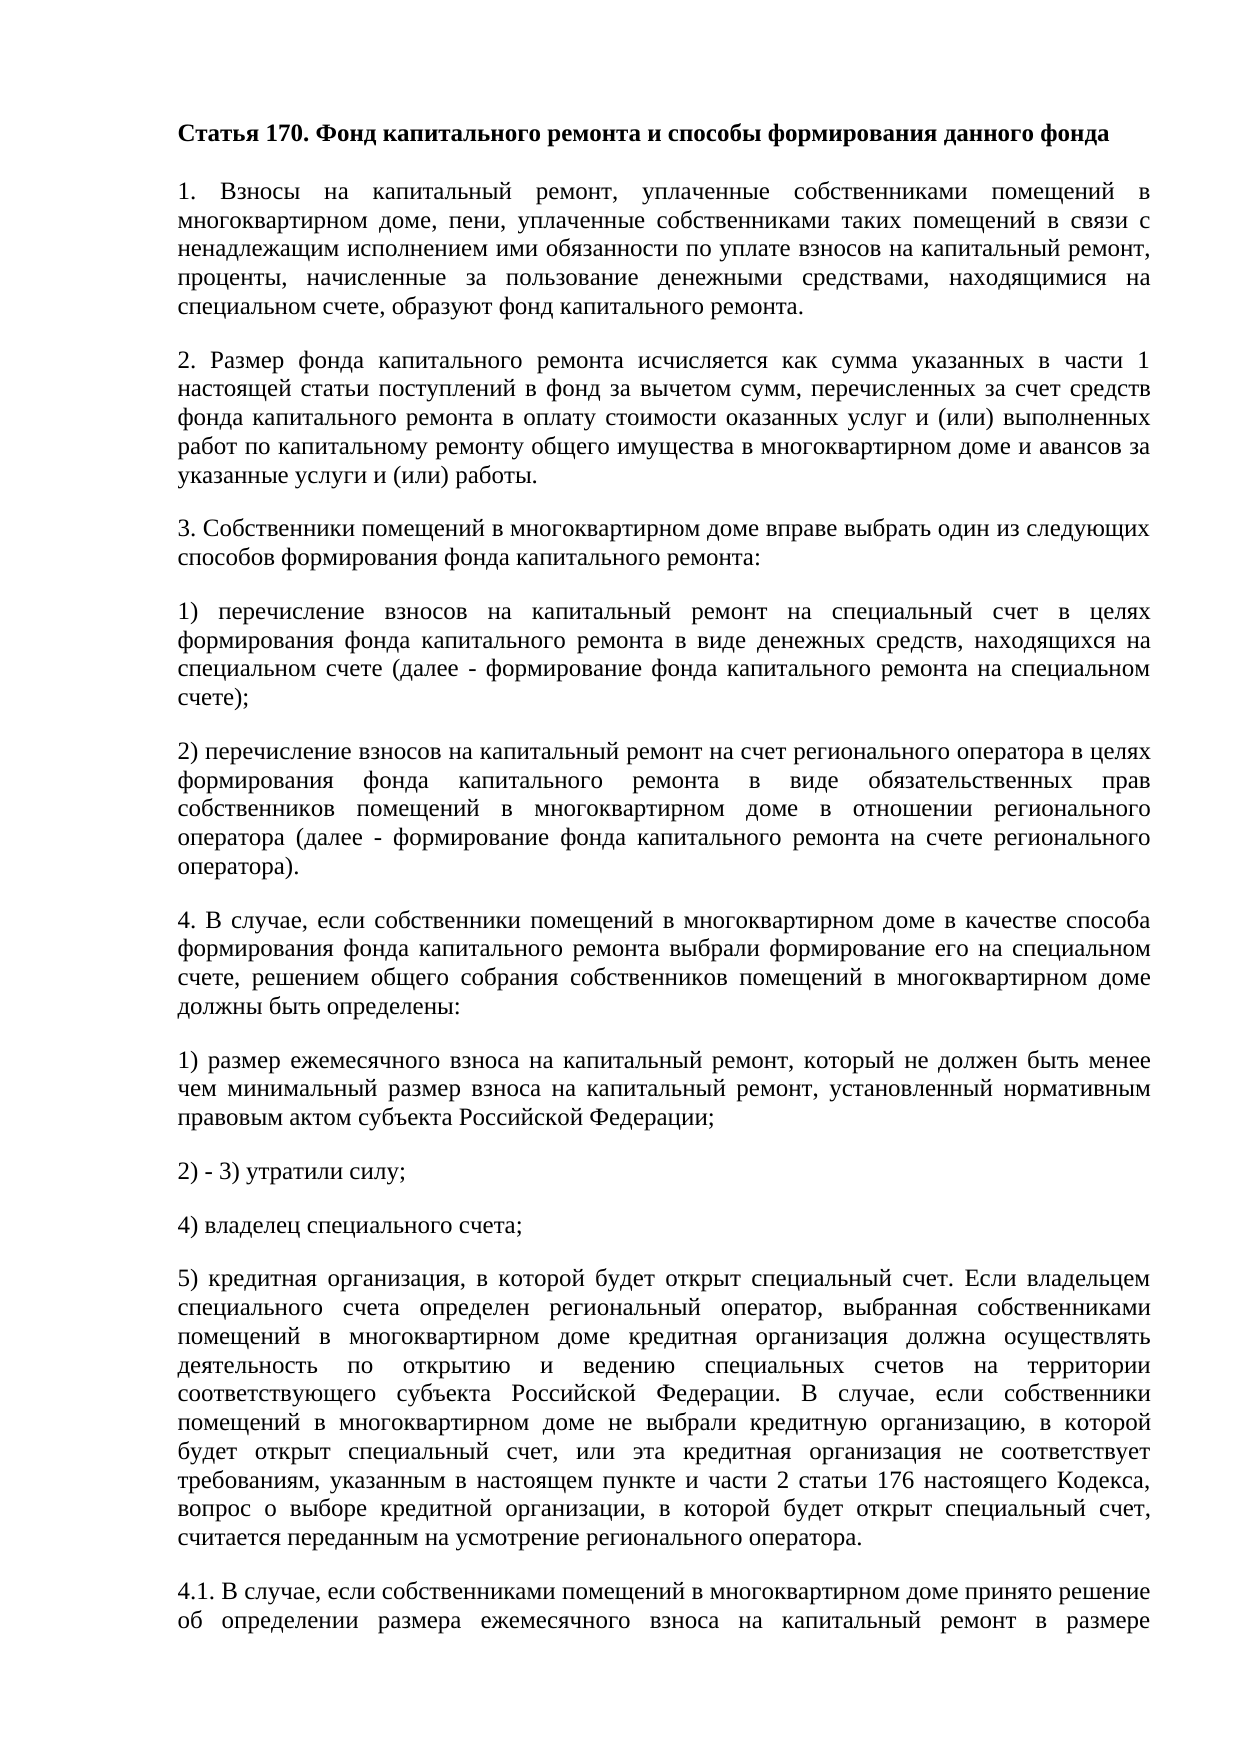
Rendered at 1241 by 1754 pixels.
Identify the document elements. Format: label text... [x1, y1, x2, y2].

text 3. Собственники помещений в многоквартирном доме вправе выбрать один из следующих способов формирования фонда капитального ремонта: [177, 513, 1152, 571]
text Статья 170. Фонд капитального ремонта и способы формирования данного фонда [177, 118, 1152, 147]
text 2) перечисление взносов на капитальный ремонт на счет регионального оператора в целях формирования фонда капитального ремонта в виде обязательственных прав собственников помещений в многоквартирном доме в отношении регионального оператора (далее - формирование фонда капитального ремонта на счете регионального оператора). [177, 736, 1152, 880]
text 4) владелец специального счета; [177, 1210, 1152, 1238]
text 1) перечисление взносов на капитальный ремонт на специальный счет в целях формирования фонда капитального ремонта в виде денежных средств, находящихся на специальном счете (далее - формирование фонда капитального ремонта на специальном счете); [177, 596, 1152, 711]
text 1) размер ежемесячного взноса на капитальный ремонт, который не должен быть менее чем минимальный размер взноса на капитальный ремонт, установленный нормативным правовым актом субъекта Российской Федерации; [177, 1045, 1152, 1131]
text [177, 1576, 1152, 1633]
text 2) - 3) утратили силу; [177, 1156, 1152, 1185]
text 5) кредитная организация, в которой будет открыт специальный счет. Если владельцем специального счета определен региональный оператор, выбранная собственниками помещений в многоквартирном доме кредитная организация должна осуществлять деятельность по открытию и ведению специальных счетов на территории соответствующего субъекта Российской Федерации. В случае, если собственники помещений в многоквартирном доме не выбрали кредитную организацию, в которой будет открыт специальный счет, или эта кредитная организация не соответствует требованиям, указанным в настоящем пункте и части 2 статьи 176 настоящего Кодекса, вопрос о выборе кредитной организации, в которой будет открыт специальный счет, считается переданным на усмотрение регионального оператора. [177, 1263, 1152, 1551]
text 1. Взносы на капитальный ремонт, уплаченные собственниками помещений в многоквартирном доме, пени, уплаченные собственниками таких помещений в связи с ненадлежащим исполнением ими обязанности по уплате взносов на капитальный ремонт, проценты, начисленные за пользование денежными средствами, находящимися на специальном счете, образуют фонд капитального ремонта. [177, 176, 1152, 320]
text 4. В случае, если собственники помещений в многоквартирном доме в качестве способа формирования фонда капитального ремонта выбрали формирование его на специальном счете, решением общего собрания собственников помещений в многоквартирном доме должны быть определены: [177, 905, 1152, 1020]
text 2. Размер фонда капитального ремонта исчисляется как сумма указанных в части 1 настоящей статьи поступлений в фонд за вычетом сумм, перечисленных за счет средств фонда капитального ремонта в оплату стоимости оказанных услуг и (или) выполненных работ по капитальному ремонту общего имущества в многоквартирном доме и авансов за указанные услуги и (или) работы. [177, 345, 1152, 488]
